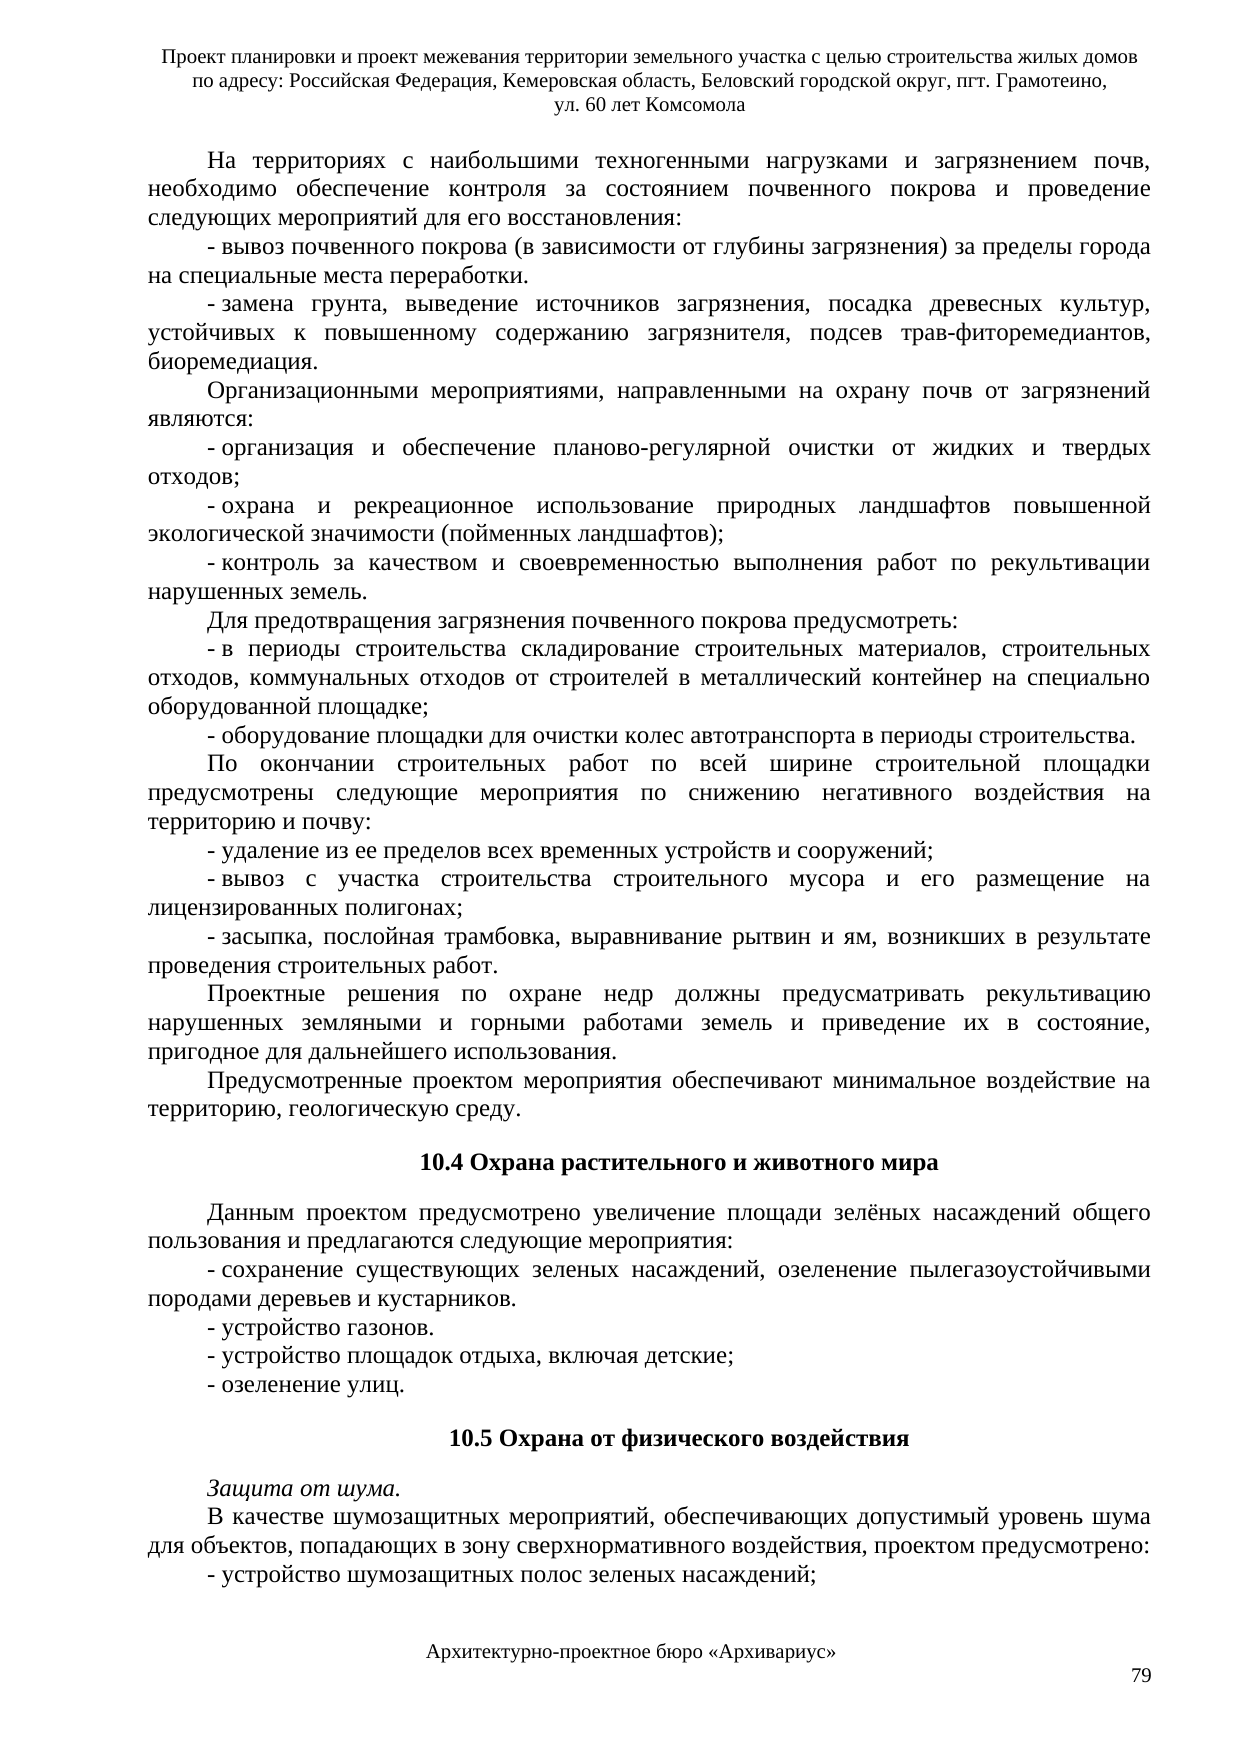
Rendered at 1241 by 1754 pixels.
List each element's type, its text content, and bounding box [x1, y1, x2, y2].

text - озеленение улиц. [148, 1369, 1152, 1398]
text - удаление из ее пределов всех временных устройств и сооружений; [148, 835, 1152, 863]
text Защита от шума. [148, 1473, 1152, 1501]
text В качестве шумозащитных мероприятий, обеспечивающих допустимый уровень шума для объектов, попадающих в зону сверхнормативного воздействия, проектом предусмотрено: [148, 1501, 1152, 1559]
text - устройство площадок отдыха, включая детские; [148, 1341, 1152, 1369]
text - организация и обеспечение планово-регулярной очистки от жидких и твердых отходов; [148, 432, 1152, 490]
text По окончании строительных работ по всей ширине строительной площадки предусмотрены следующие мероприятия по снижению негативного воздействия на территорию и почву: [148, 748, 1152, 835]
text Для предотвращения загрязнения почвенного покрова предусмотреть: [148, 605, 1152, 633]
text - вывоз с участка строительства строительного мусора и его размещение на лицензированных полигонах; [148, 863, 1152, 921]
text - засыпка, послойная трамбовка, выравнивание рытвин и ям, возникших в результате проведения строительных работ. [148, 921, 1152, 978]
text - вывоз почвенного покрова (в зависимости от глубины загрязнения) за пределы города на специальные места переработки. [148, 231, 1152, 288]
text Организационными мероприятиями, направленными на охрану почв от загрязнений являются: [148, 375, 1152, 432]
text 10.5 Охрана от физического воздействия [148, 1423, 1152, 1452]
text На территориях с наибольшими техногенными нагрузками и загрязнением почв, необходимо обеспечение контроля за состоянием почвенного покрова и проведение следующих мероприятий для его восстановления: [148, 145, 1152, 231]
text - устройство газонов. [148, 1312, 1152, 1341]
text Данным проектом предусмотрено увеличение площади зелёных насаждений общего пользования и предлагаются следующие мероприятия: [148, 1197, 1152, 1254]
text Проектные решения по охране недр должны предусматривать рекультивацию нарушенных земляными и горными работами земель и приведение их в состояние, пригодное для дальнейшего использования. [148, 978, 1152, 1065]
text - охрана и рекреационное использование природных ландшафтов повышенной экологической значимости (пойменных ландшафтов); [148, 490, 1152, 547]
text - оборудование площадки для очистки колес автотранспорта в периоды строительства. [148, 720, 1152, 748]
text - замена грунта, выведение источников загрязнения, посадка древесных культур, устойчивых к повышенному содержанию загрязнителя, подсев трав-фиторемедиантов, биоремедиация. [148, 288, 1152, 375]
text 10.4 Охрана растительного и животного мира [148, 1147, 1152, 1176]
text - в периоды строительства складирование строительных материалов, строительных отходов, коммунальных отходов от строителей в металлический контейнер на специально оборудованной площадке; [148, 633, 1152, 720]
text - сохранение существующих зеленых насаждений, озеленение пылегазоустойчивыми породами деревьев и кустарников. [148, 1254, 1152, 1312]
text - устройство шумозащитных полос зеленых насаждений; [148, 1559, 1152, 1588]
text - контроль за качеством и своевременностью выполнения работ по рекультивации нарушенных земель. [148, 547, 1152, 605]
text Предусмотренные проектом мероприятия обеспечивают минимальное воздействие на территорию, геологическую среду. [148, 1065, 1152, 1122]
